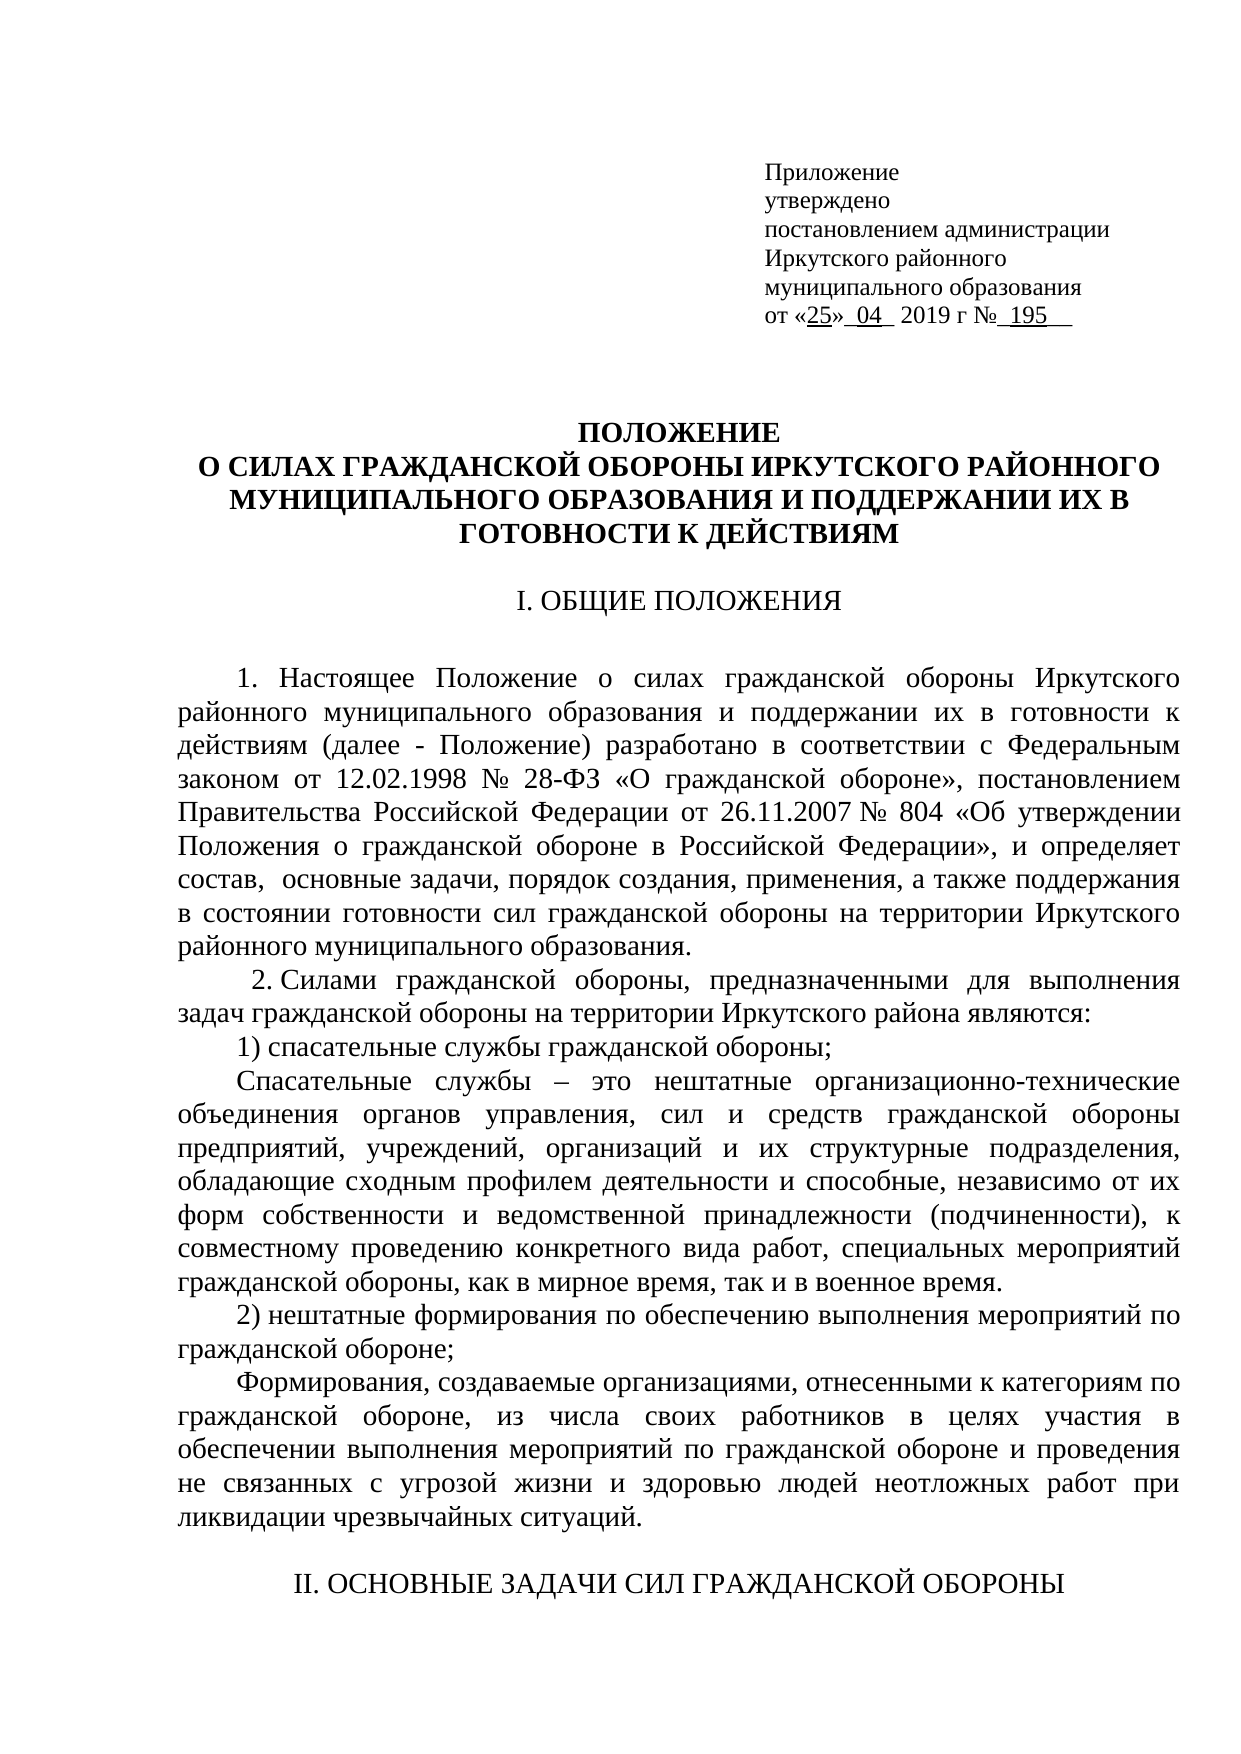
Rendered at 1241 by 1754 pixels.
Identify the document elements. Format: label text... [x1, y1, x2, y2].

text 2. Силами гражданской обороны, предназначенными для выполнения задач гражданской обороны на территории Иркутского района являются: [177, 962, 1181, 1029]
list I. ОБЩИЕ ПОЛОЖЕНИЯ [177, 583, 1181, 617]
text Спасательные службы – это нештатные организационно-технические объединения органов управления, сил и средств гражданской обороны предприятий, учреждений, организаций и их структурные подразделения, обладающие сходным профилем деятельности и способные, независимо от их форм собственности и ведомственной принадлежности (подчиненности), к совместному проведению конкретного вида работ, специальных мероприятий гражданской обороны, как в мирное время, так и в военное время. [177, 1063, 1181, 1297]
text II. ОСНОВНЫЕ ЗАДАЧИ СИЛ ГРАЖДАНСКОЙ ОБОРОНЫ [177, 1566, 1181, 1599]
text Формирования, создаваемые организациями, отнесенными к категориям по гражданской обороне, из числа своих работников в целях участия в обеспечении выполнения мероприятий по гражданской обороне и проведения не связанных с угрозой жизни и здоровью людей неотложных работ при ликвидации чрезвычайных ситуаций. [177, 1364, 1181, 1532]
table_header Приложение утверждено постановлением администрации Иркутского районного муниципального образования от «25»_04_ 2019 г №_195__ [753, 157, 1133, 358]
text 1) спасательные службы гражданской обороны; [177, 1029, 1181, 1063]
text 1. Настоящее Положение о силах гражданской обороны Иркутского районного муниципального образования и поддержании их в готовности к действиям (далее - Положение) разработано в соответствии с Федеральным законом от 12.02.1998 № 28-ФЗ «О гражданской обороне», постановлением Правительства Российской Федерации от 26.11.2007 № 804 «Об утверждении Положения о гражданской обороне в Российской Федерации», и определяет состав, основные задачи, порядок создания, применения, а также поддержания в состоянии готовности сил гражданской обороны на территории Иркутского районного муниципального образования. [177, 660, 1181, 962]
text О СИЛАХ ГРАЖДАНСКОЙ ОБОРОНЫ ИРКУТСКОГО РАЙОННОГО МУНИЦИПАЛЬНОГО ОБРАЗОВАНИЯ И ПОДДЕРЖАНИИ ИХ В ГОТОВНОСТИ К ДЕЙСТВИЯМ [177, 449, 1181, 549]
text 2) нештатные формирования по обеспечению выполнения мероприятий по гражданской обороне; [177, 1297, 1181, 1364]
text ПОЛОЖЕНИЕ [177, 415, 1181, 449]
